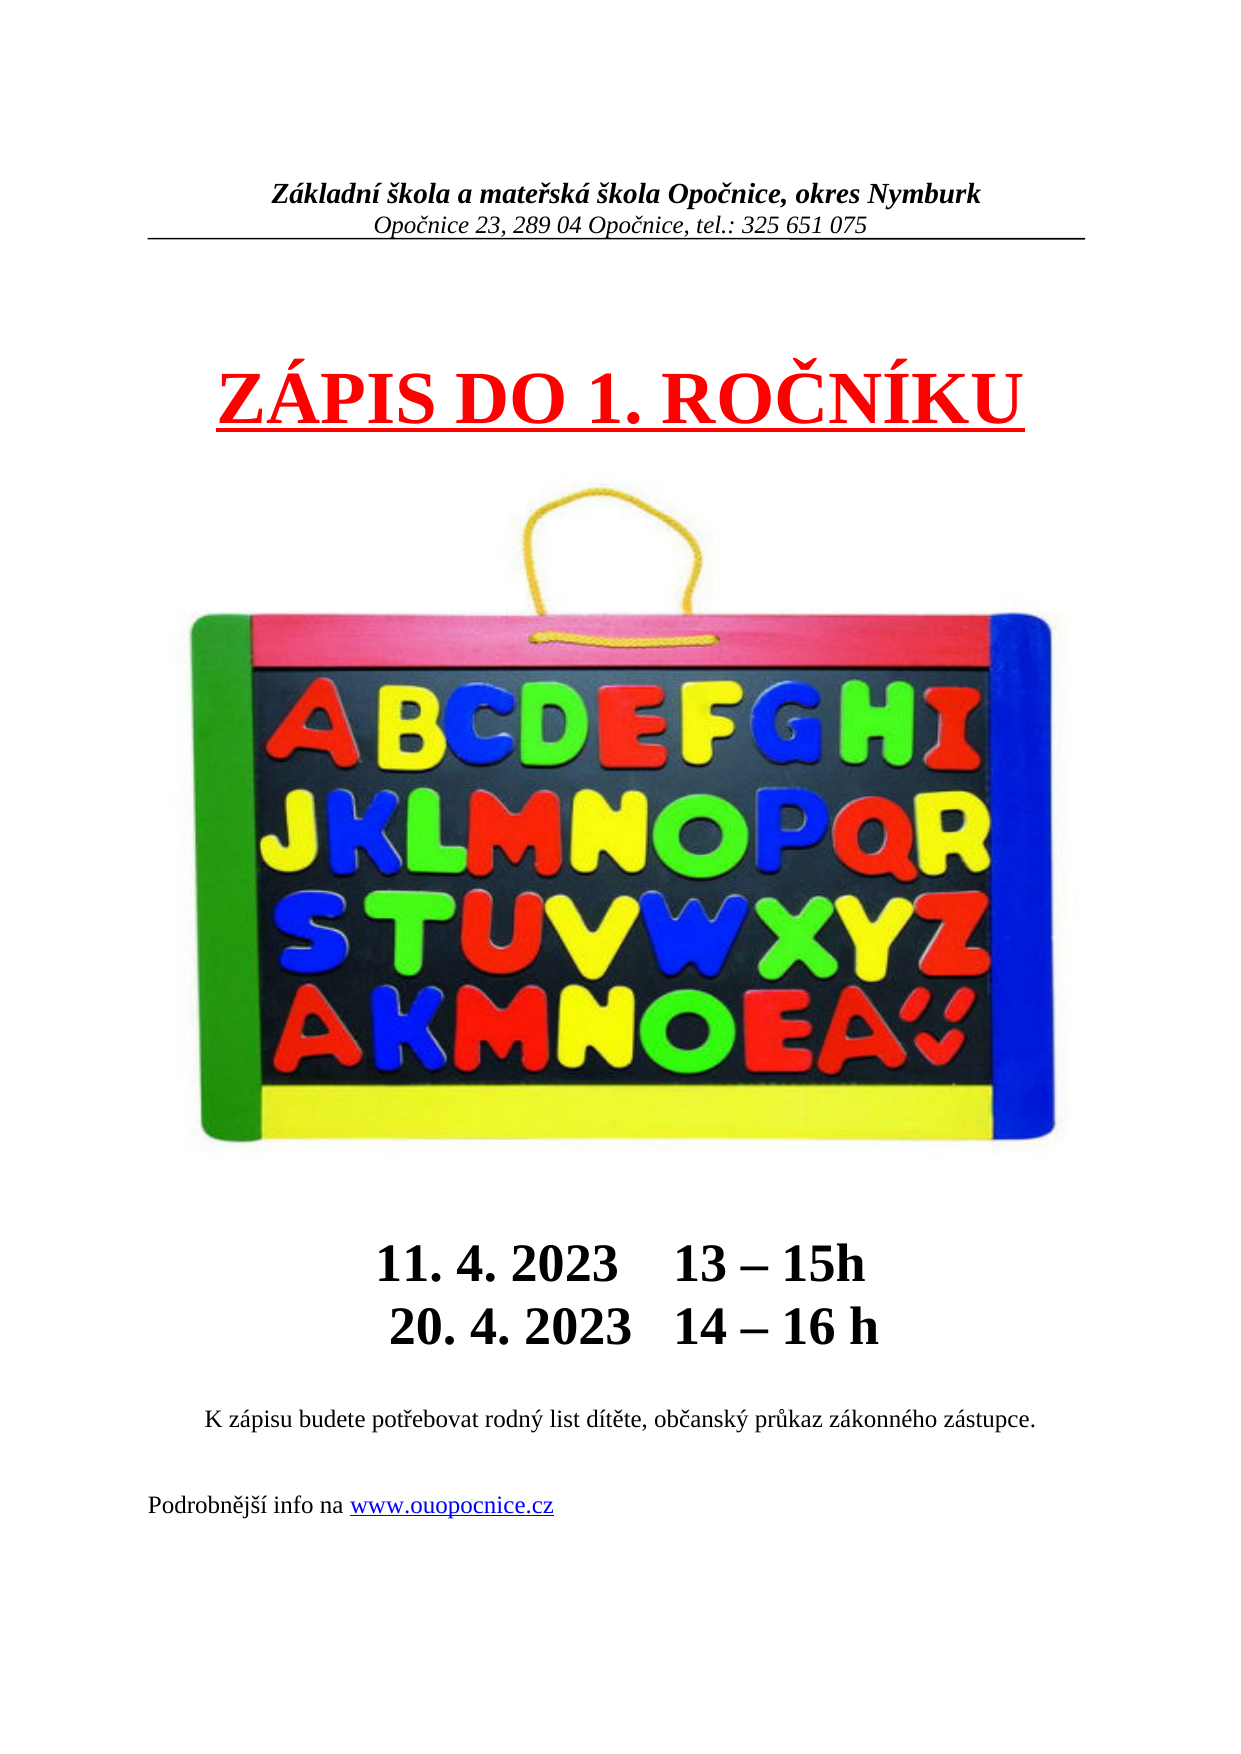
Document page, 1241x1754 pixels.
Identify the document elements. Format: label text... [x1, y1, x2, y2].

text Základní škola a mateřská škola Opočnice, okres Nymburk [148, 176, 1093, 210]
text 20. 4. 2023 14 – 16 h [148, 1293, 1093, 1356]
text ZÁPIS DO 1. ROČNÍKU [148, 354, 1093, 440]
text 11. 4. 2023 13 – 15h [148, 1231, 1093, 1293]
text Podrobnější info na www.ouopocnice.cz [148, 1490, 1093, 1519]
text Opočnice 23, 289 04 Opočnice, tel.: 325 651 075 [148, 210, 1093, 239]
picture [155, 468, 1085, 1174]
text K zápisu budete potřebovat rodný list dítěte, občanský průkaz zákonného zástupce. [148, 1404, 1093, 1432]
